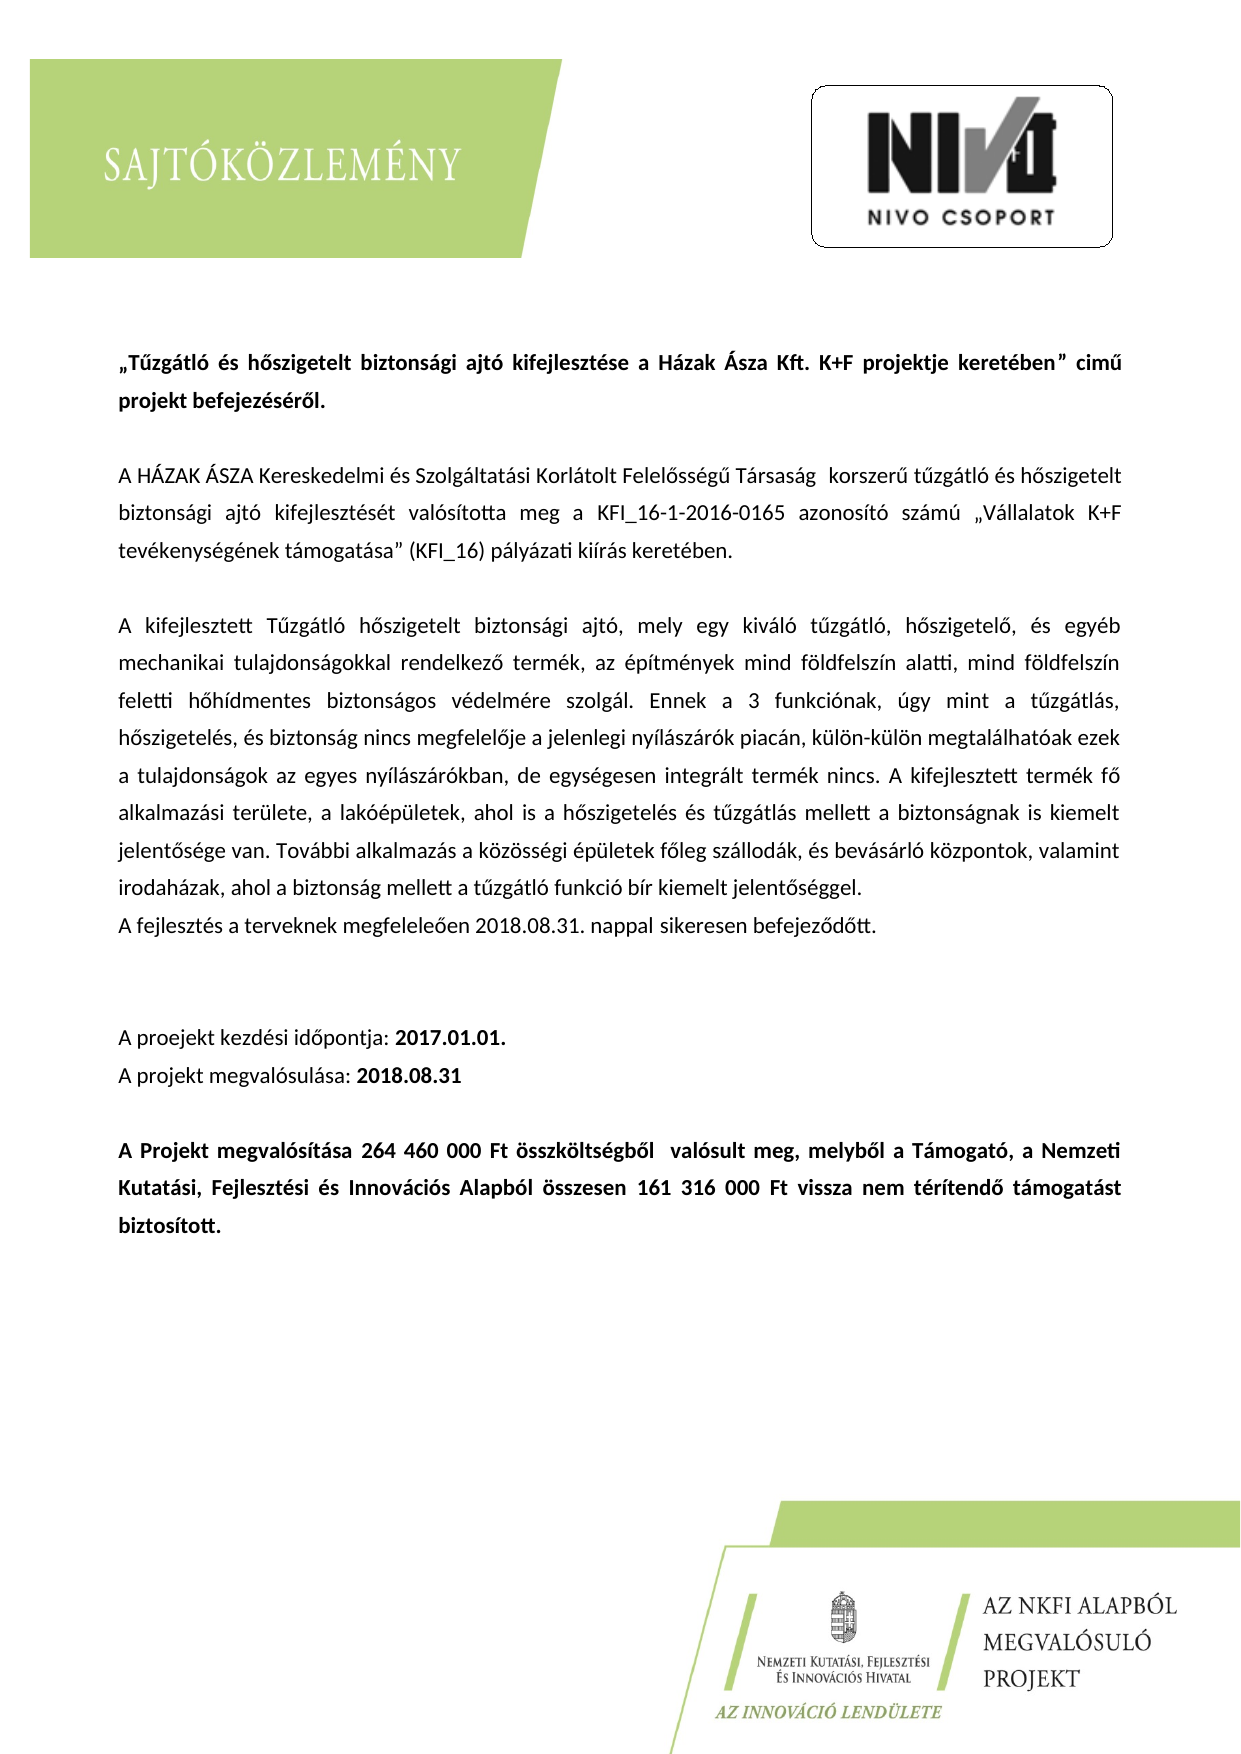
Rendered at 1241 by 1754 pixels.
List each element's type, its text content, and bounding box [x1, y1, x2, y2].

text A kifejlesztett Tűzgátló hőszigetelt biztonsági ajtó, mely egy kiváló tűzgátló, hőszigetelő, és egyéb mechanikai tulajdonságokkal rendelkező termék, az építmények mind földfelszín alatti, mind földfelszín feletti hőhídmentes biztonságos védelmére szolgál. Ennek a 3 funkciónak, úgy mint a tűzgátlás, hőszigetelés, és biztonság nincs megfelelője a jelenlegi nyílászárók piacán, külön-külön megtalálhatóak ezek a tulajdonságok az egyes nyílászárókban, de egységesen integrált termék nincs. A kifejlesztett termék fő alkalmazási területe, a lakóépületek, ahol is a hőszigetelés és tűzgátlás mellett a biztonságnak is kiemelt jelentősége van. További alkalmazás a közösségi épületek főleg szállodák, és bevásárló központok, valamint irodaházak, ahol a biztonság mellett a tűzgátló funkció bír kiemelt jelentőséggel. [118, 603, 1122, 903]
picture [664, 1494, 1241, 1754]
picture [850, 94, 1074, 235]
text A HÁZAK ÁSZA Kereskedelmi és Szolgáltatási Korlátolt Felelősségű Társaság korszerű tűzgátló és hőszigetelt biztonsági ajtó kifejlesztését valósította meg a KFI_16-1-2016-0165 azonosító számú „Vállalatok K+F tevékenységének támogatása” (KFI_16) pályázati kiírás keretében. [118, 453, 1122, 566]
text A Projekt megvalósítása összköltségből valósult meg, melyből a Támogató, a Nemzeti Kutatási, Fejlesztési és Innovációs Alapból összesen vissza nem térítendő támogatást biztosított. [118, 1128, 1122, 1241]
text A fejlesztés a terveknek megfeleleően 2018.08.31. nappal sikeresen befejeződőtt. [118, 903, 1122, 941]
text „Tűzgátló és hőszigetelt biztonsági ajtó kifejlesztése a Házak Ásza Kft. K+F projektje keretében” cimű projekt befejezéséről. [118, 341, 1122, 416]
text A projekt megvalósulása: 2018.08.31 [118, 1053, 1122, 1091]
picture [29, 59, 804, 258]
text A proejekt kezdési időpontja: 2017.01.01. [118, 1016, 1122, 1053]
